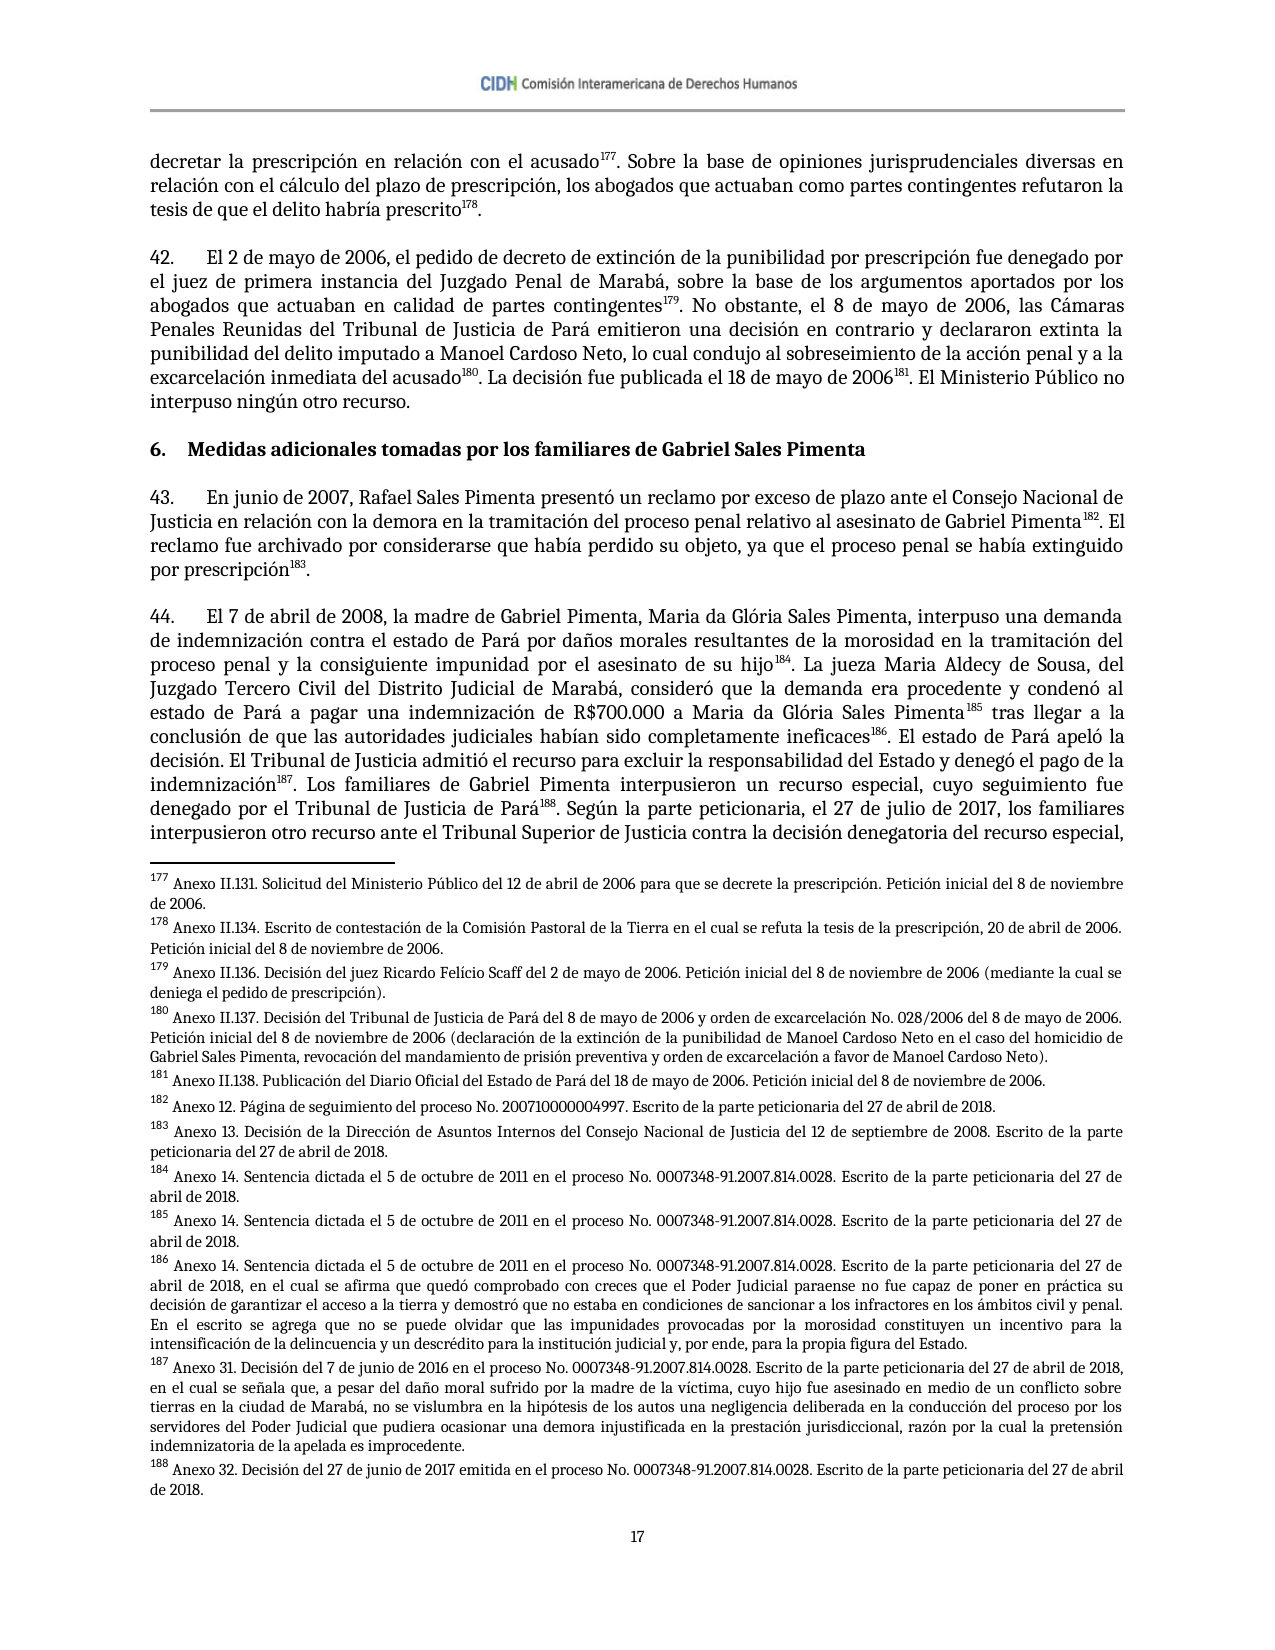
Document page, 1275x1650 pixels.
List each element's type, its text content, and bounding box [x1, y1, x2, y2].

list En junio de 2007, Rafael Sales Pimenta presentó un reclamo por exceso de plazo ante el Consejo Nacional de Justicia en relación con la demora en la tramitación del proceso penal relativo al asesinato de Gabriel Pimenta. El reclamo fue archivado por considerarse que había perdido su objeto, ya que el proceso penal se había extinguido por prescripción. [150, 485, 1125, 581]
subtitle Medidas adicionales tomadas por los familiares de Gabriel Sales Pimenta [150, 437, 1125, 461]
list El 7 de abril de 2008, la madre de Gabriel Pimenta, Maria da Glória Sales Pimenta, interpuso una demanda de indemnización contra el estado de Pará por daños morales resultantes de la morosidad en la tramitación del proceso penal y la consiguiente impunidad por el asesinato de su hijo. La jueza Maria Aldecy de Sousa, del Juzgado Tercero Civil del Distrito Judicial de Marabá, consideró que la demanda era procedente y condenó al estado de Pará a pagar una indemnización de R$700.000 a Maria da Glória Sales Pimenta tras llegar a la conclusión de que las autoridades judiciales habían sido completamente ineficaces. El estado de Pará apeló la decisión. El Tribunal de Justicia admitió el recurso para excluir la responsabilidad del Estado y denegó el pago de la indemnización. Los familiares de Gabriel Pimenta interpusieron un recurso especial, cuyo seguimiento fue denegado por el Tribunal de Justicia de Pará. Según la parte peticionaria, el 27 de julio de 2017, los familiares interpusieron otro recurso ante el Tribunal Superior de Justicia contra la decisión denegatoria del recurso especial, y el proceso ha sido trasladado al Tribunal Superior. Por último, la parte peticionaria alegó que Maria da Glória Sales Pimenta falleció el 20 de septiembre de 2016 sin haber recibido una indemnización y que los demás familiares de Gabriel Pimenta tampoco recibieron una reparación. [150, 605, 1125, 845]
list El 2 de mayo de 2006, el pedido de decreto de extinción de la punibilidad por prescripción fue denegado por el juez de primera instancia del Juzgado Penal de Marabá, sobre la base de los argumentos aportados por los abogados que actuaban en calidad de partes contingentes. No obstante, el 8 de mayo de 2006, las Cámaras Penales Reunidas del Tribunal de Justicia de Pará emitieron una decisión en contrario y declararon extinta la punibilidad del delito imputado a Manoel Cardoso Neto, lo cual condujo al sobreseimiento de la acción penal y a la excarcelación inmediata del acusado. La decisión fue publicada el 18 de mayo de 2006. El Ministerio Público no interpuso ningún otro recurso. [150, 246, 1125, 413]
picture [475, 75, 800, 93]
